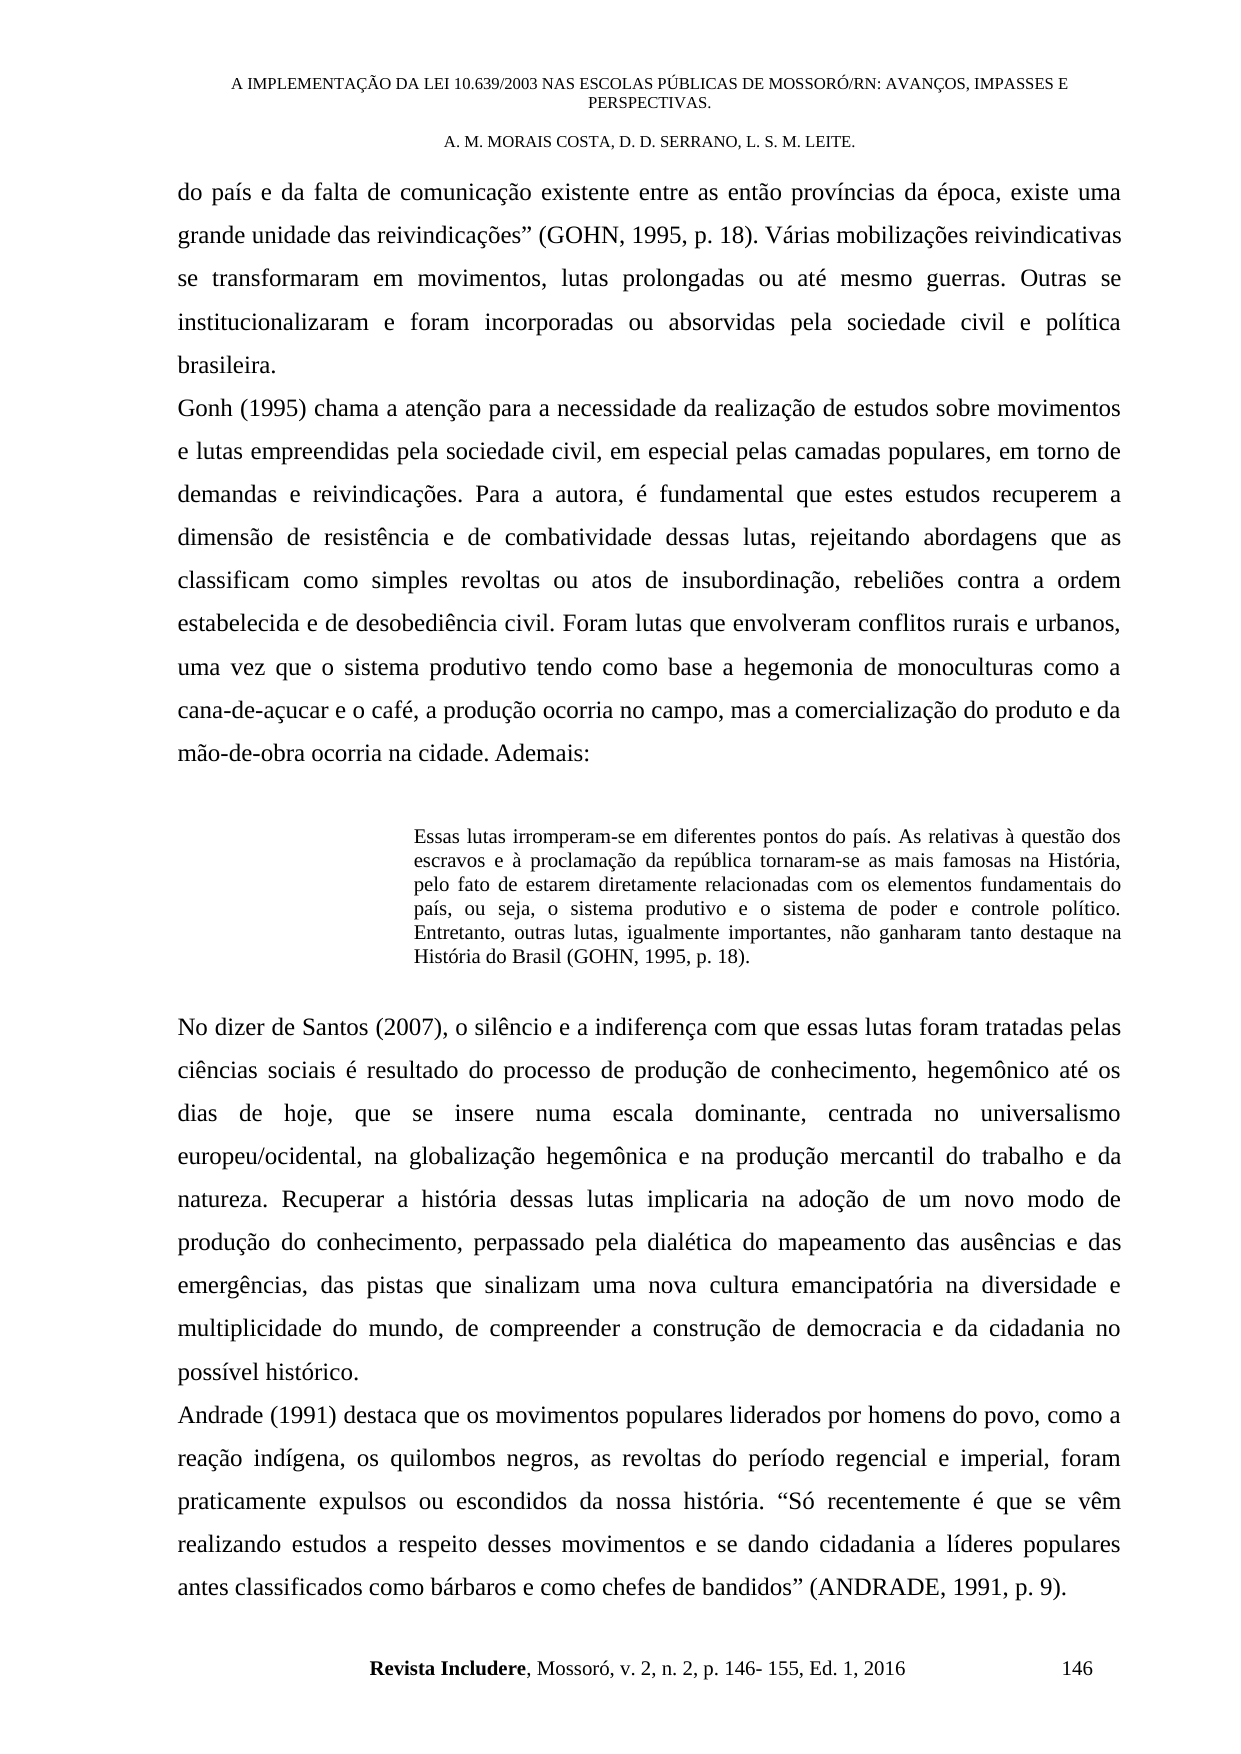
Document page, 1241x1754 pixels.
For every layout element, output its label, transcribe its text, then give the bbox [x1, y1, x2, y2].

text Andrade (1991) destaca que os movimentos populares liderados por homens do povo, como a reação indígena, os quilombos negros, as revoltas do período regencial e imperial, foram praticamente expulsos ou escondidos da nossa história. “Só recentemente é que se vêm realizando estudos a respeito desses movimentos e se dando cidadania a líderes populares antes classificados como bárbaros e como chefes de bandidos” (ANDRADE, 1991, p. 9). [177, 1400, 1122, 1601]
text Gonh (1995) chama a atenção para a necessidade da realização de estudos sobre movimentos e lutas empreendidas pela sociedade civil, em especial pelas camadas populares, em torno de demandas e reivindicações. Para a autora, é fundamental que estes estudos recuperem a dimensão de resistência e de combatividade dessas lutas, rejeitando abordagens que as classificam como simples revoltas ou atos de insubordinação, rebeliões contra a ordem estabelecida e de desobediência civil. Foram lutas que envolveram conflitos rurais e urbanos, uma vez que o sistema produtivo tendo como base a hegemonia de monoculturas como a cana-de-açucar e o café, a produção ocorria no campo, mas a comercialização do produto e da mão-de-obra ocorria na cidade. Ademais: [177, 393, 1122, 767]
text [177, 177, 1122, 378]
text Essas lutas irromperam-se em diferentes pontos do país. As relativas à questão dos escravos e à proclamação da república tornaram-se as mais famosas na História, pelo fato de estarem diretamente relacionadas com os elementos fundamentais do país, ou seja, o sistema produtivo e o sistema de poder e controle político. Entretanto, outras lutas, igualmente importantes, não ganharam tanto destaque na História do Brasil (GOHN, 1995, p. 18). [413, 824, 1122, 968]
text No dizer de Santos (2007), o silêncio e a indiferença com que essas lutas foram tratadas pelas ciências sociais é resultado do processo de produção de conhecimento, hegemônico até os dias de hoje, que se insere numa escala dominante, centrada no universalismo europeu/ocidental, na globalização hegemônica e na produção mercantil do trabalho e da natureza. Recuperar a história dessas lutas implicaria na adoção de um novo modo de produção do conhecimento, perpassado pela dialética do mapeamento das ausências e das emergências, das pistas que sinalizam uma nova cultura emancipatória na diversidade e multiplicidade do mundo, de compreender a construção de democracia e da cidadania no possível histórico. [177, 1012, 1122, 1385]
